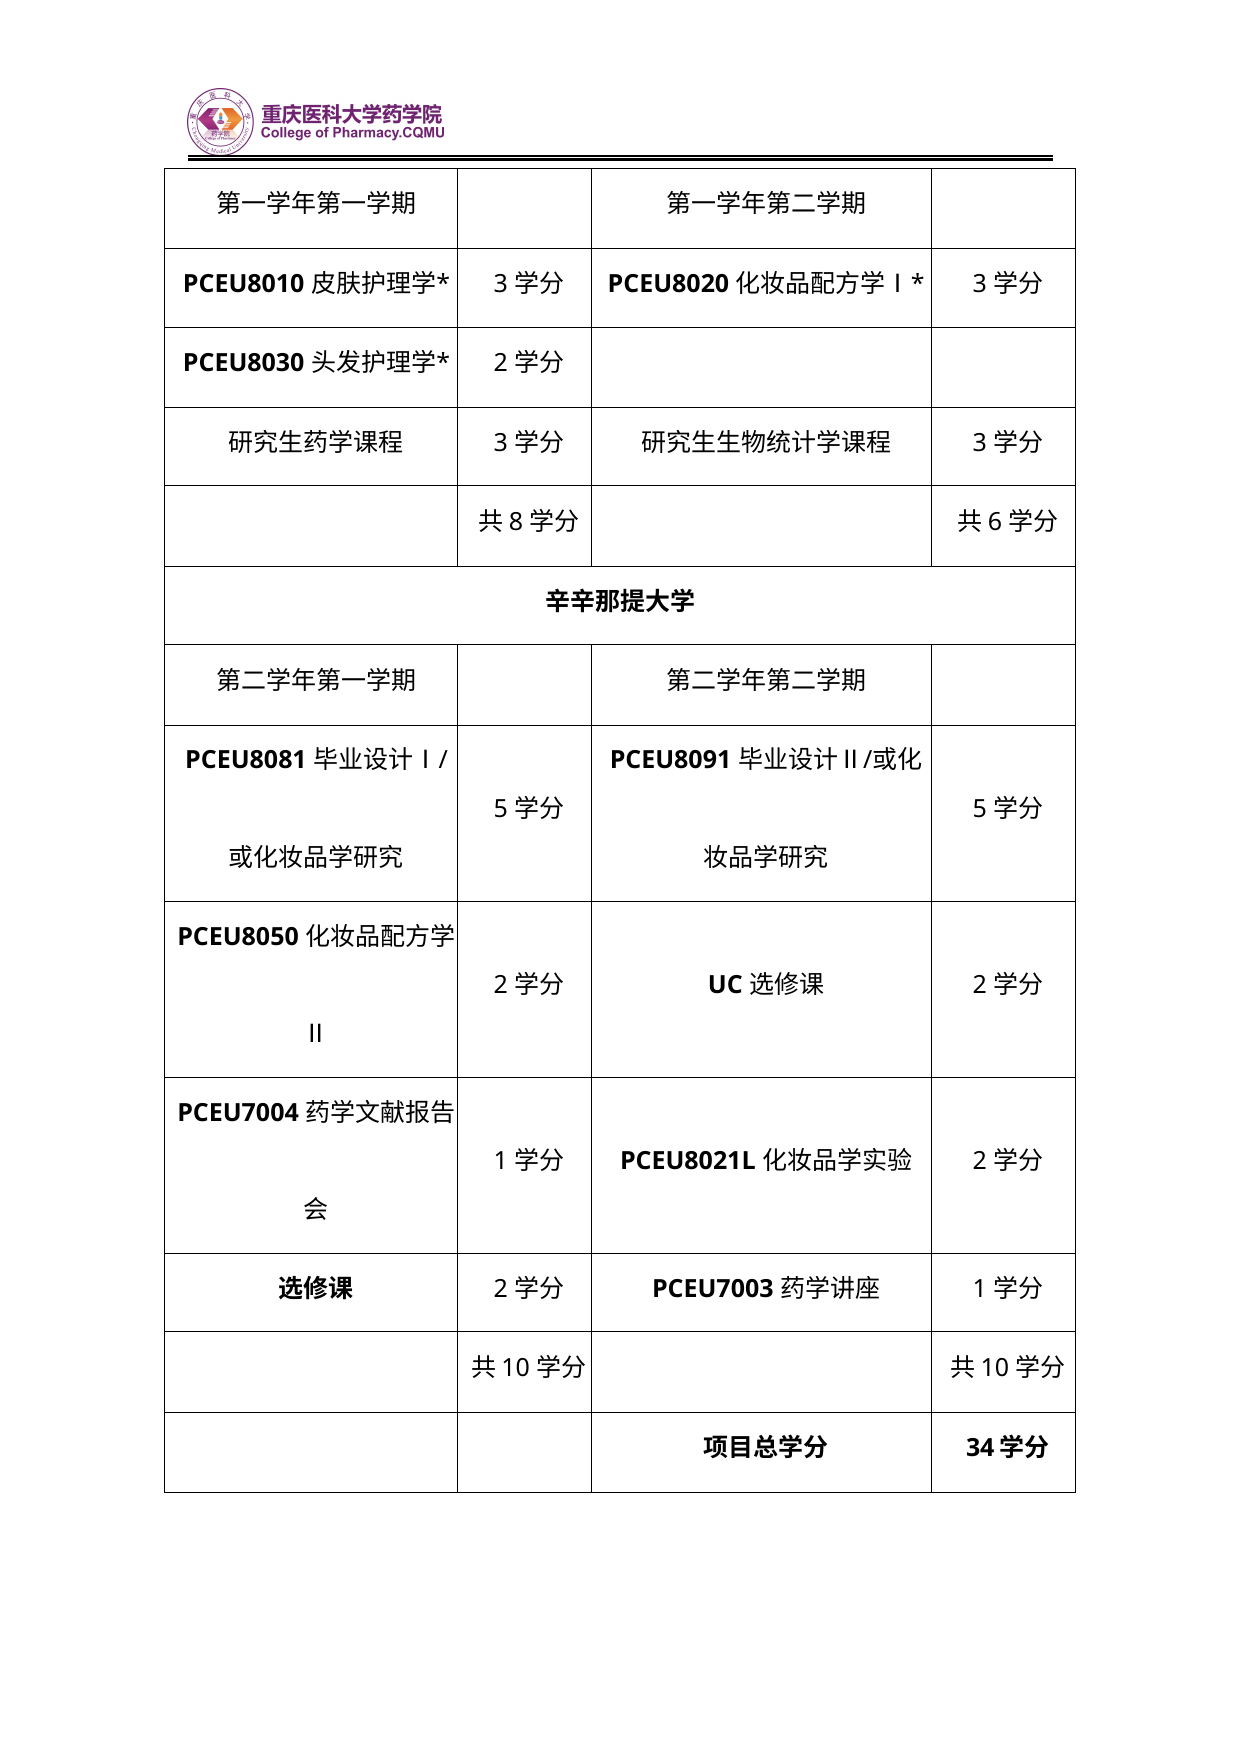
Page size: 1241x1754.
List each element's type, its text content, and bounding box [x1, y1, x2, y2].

table_cell 共 8 学分 [458, 486, 591, 566]
table_cell PCEU8091 毕业设计Ⅱ/或化妆品学研究 [592, 726, 931, 901]
table_cell 3 学分 [458, 249, 591, 327]
table_cell 研究生药学课程 [165, 408, 457, 485]
table_cell 1 学分 [932, 1254, 1075, 1331]
table_cell 34学分 [932, 1413, 1075, 1492]
table_cell 共10 学分 [458, 1332, 591, 1412]
table_cell 项目总学分 [592, 1413, 931, 1492]
table_cell [932, 328, 1075, 407]
table_cell 选修课 [165, 1254, 457, 1331]
table_cell 2 学分 [458, 328, 591, 407]
table_cell [592, 1332, 931, 1412]
table_cell PCEU8081 毕业设计Ⅰ/或化妆品学研究 [165, 726, 457, 901]
table_cell PCEU7004 药学文献报告会 [165, 1078, 457, 1253]
table_cell PCEU8030 头发护理学* [165, 328, 457, 407]
table_cell UC 选修课 [592, 902, 931, 1077]
table_cell [592, 486, 931, 566]
table_cell 5 学分 [458, 726, 591, 901]
table_cell [458, 645, 591, 724]
table_cell PCEU7003 药学讲座 [592, 1254, 931, 1331]
table_cell 第一学年第一学期 [165, 169, 457, 248]
table_cell 1 学分 [458, 1078, 591, 1253]
table_cell [165, 1332, 457, 1412]
picture [187, 88, 444, 156]
table_cell 共 6 学分 [932, 486, 1075, 566]
table_cell 2 学分 [932, 902, 1075, 1077]
table_cell 第一学年第二学期 [592, 169, 931, 248]
table_cell 2 学分 [458, 902, 591, 1077]
table_cell [165, 486, 457, 566]
table_cell PCEU8010 皮肤护理学* [165, 249, 457, 327]
table_cell 3 学分 [932, 408, 1075, 485]
table_cell [932, 169, 1075, 248]
table_cell [458, 1413, 591, 1492]
table_cell PCEU8050 化妆品配方学Ⅱ [165, 902, 457, 1077]
table_cell 共 10 学分 [932, 1332, 1075, 1412]
table_cell 第二学年第二学期 [592, 645, 931, 724]
table_cell 辛辛那提大学 [165, 567, 1075, 644]
table_cell [592, 328, 931, 407]
table_cell [932, 645, 1075, 724]
table_cell 研究生生物统计学课程 [592, 408, 931, 485]
table_cell 2 学分 [932, 1078, 1075, 1253]
table_cell [165, 1413, 457, 1492]
table_cell 3 学分 [932, 249, 1075, 327]
table_cell 2 学分 [458, 1254, 591, 1331]
table_cell 3 学分 [458, 408, 591, 485]
table_cell [458, 169, 591, 248]
table_cell PCEU8021L 化妆品学实验 [592, 1078, 931, 1253]
table_cell PCEU8020 化妆品配方学Ⅰ* [592, 249, 931, 327]
table_cell 第二学年第一学期 [165, 645, 457, 724]
table_cell 5 学分 [932, 726, 1075, 901]
